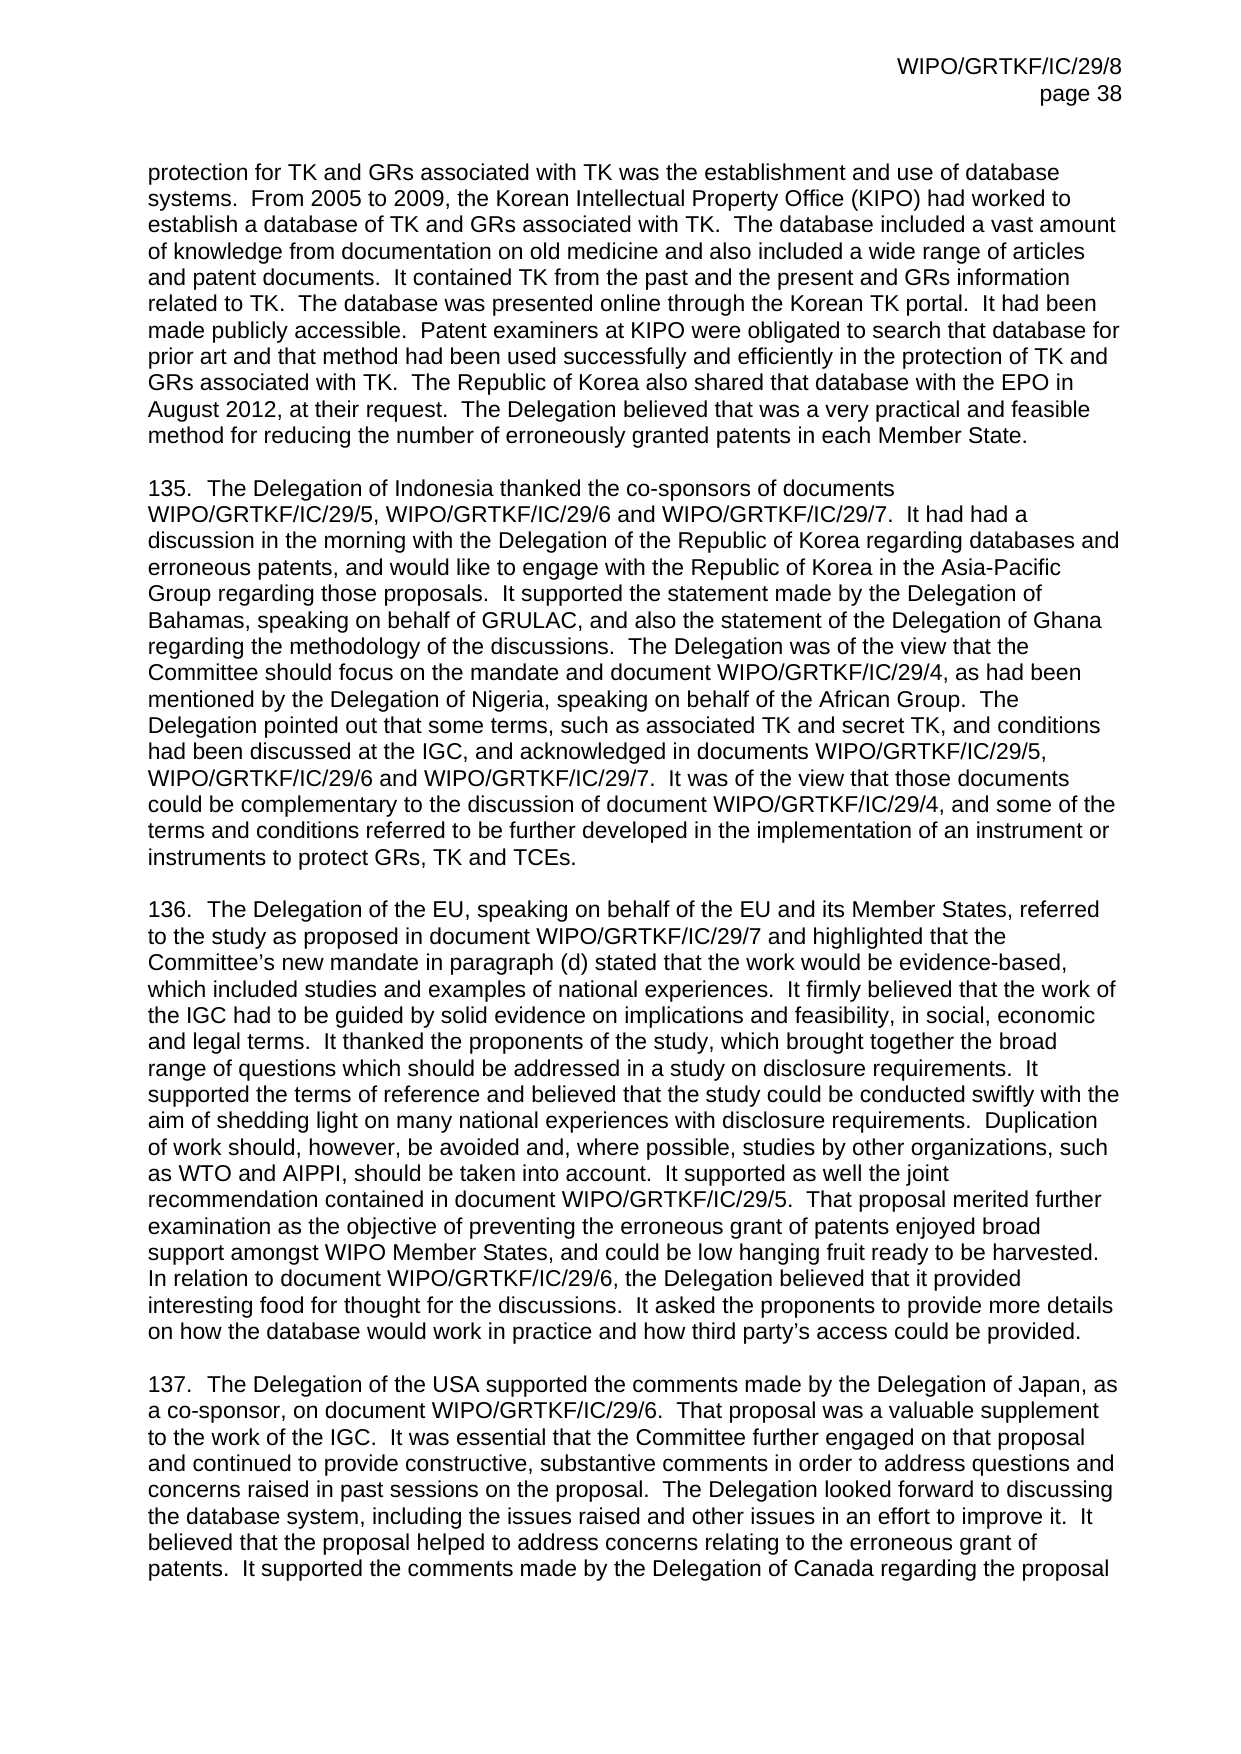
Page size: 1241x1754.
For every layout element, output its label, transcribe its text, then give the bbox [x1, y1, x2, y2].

list The Delegation of Indonesia thanked the co-sponsors of documents WIPO/GRTKF/IC/29/5, WIPO/GRTKF/IC/29/6 and WIPO/GRTKF/IC/29/7. It had had a discussion in the morning with the Delegation of the Republic of Korea regarding databases and erroneous patents, and would like to engage with the Republic of Korea in the Asia-Pacific Group regarding those proposals. It supported the statement made by the Delegation of Bahamas, speaking on behalf of GRULAC, and also the statement of the Delegation of Ghana regarding the methodology of the discussions. The Delegation was of the view that the Committee should focus on the mandate and document WIPO/GRTKF/IC/29/4, as had been mentioned by the Delegation of Nigeria, speaking on behalf of the African Group. The Delegation pointed out that some terms, such as associated TK and secret TK, and conditions had been discussed at the IGC, and acknowledged in documents WIPO/GRTKF/IC/29/5, WIPO/GRTKF/IC/29/6 and WIPO/GRTKF/IC/29/7. It was of the view that those documents could be complementary to the discussion of document WIPO/GRTKF/IC/29/4, and some of the terms and conditions referred to be further developed in the implementation of an instrument or instruments to protect GRs, TK and TCEs. [148, 475, 1122, 870]
list The Delegation of the EU, speaking on behalf of the EU and its Member States, referred to the study as proposed in document WIPO/GRTKF/IC/29/7 and highlighted that the Committee’s new mandate in paragraph (d) stated that the work would be evidence-based, which included studies and examples of national experiences. It firmly believed that the work of the IGC had to be guided by solid evidence on implications and feasibility, in social, economic and legal terms. It thanked the proponents of the study, which brought together the broad range of questions which should be addressed in a study on disclosure requirements. It supported the terms of reference and believed that the study could be conducted swiftly with the aim of shedding light on many national experiences with disclosure requirements. Duplication of work should, however, be avoided and, where possible, studies by other organizations, such as WTO and AIPPI, should be taken into account. It supported as well the joint recommendation contained in document WIPO/GRTKF/IC/29/5. That proposal merited further examination as the objective of preventing the erroneous grant of patents enjoyed broad support amongst WIPO Member States, and could be low hanging fruit ready to be harvested. In relation to document WIPO/GRTKF/IC/29/6, the Delegation believed that it provided interesting food for thought for the discussions. It asked the proponents to provide more details on how the database would work in practice and how third party’s access could be provided. [148, 896, 1122, 1344]
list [148, 158, 1122, 448]
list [148, 1371, 1122, 1582]
